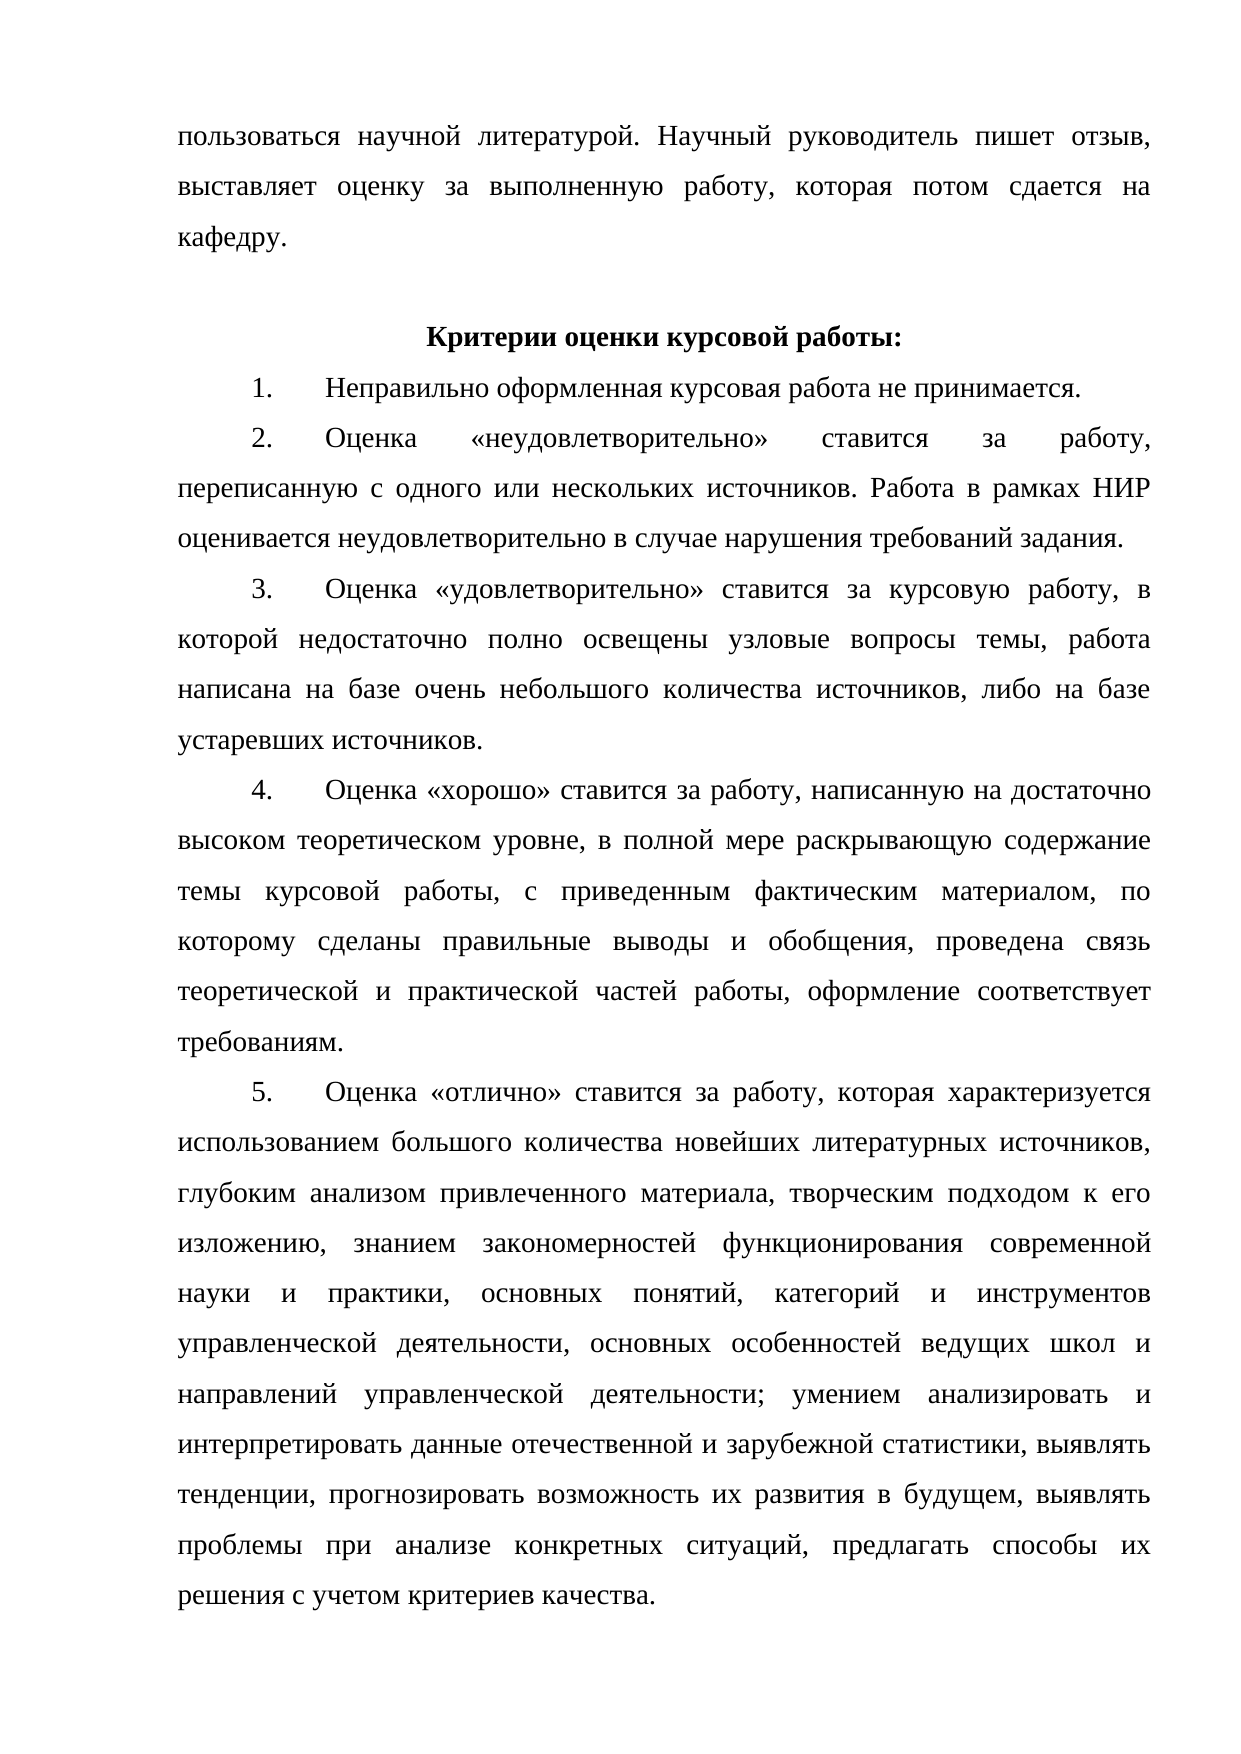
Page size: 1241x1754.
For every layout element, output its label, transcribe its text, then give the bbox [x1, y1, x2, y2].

text Критерии оценки курсовой работы: [177, 319, 1152, 353]
list Оценка «отлично» ставится за работу, которая характеризуется использованием большого количества новейших литературных источников, глубоким анализом привлеченного материала, творческим подходом к его изложению, знанием закономерностей функционирования современной науки и практики, основных понятий, категорий и инструментов управленческой деятельности, основных особенностей ведущих школ и направлений управленческой деятельности; умением анализировать и интерпретировать данные отечественной и зарубежной статистики, выявлять тенденции, прогнозировать возможность их развития в будущем, выявлять проблемы при анализе конкретных ситуаций, предлагать способы их решения с учетом критериев качества. [177, 1074, 1152, 1611]
list Оценка «хорошо» ставится за работу, написанную на достаточно высоком теоретическом уровне, в полной мере раскрывающую содержание темы курсовой работы, с приведенным фактическим материалом, по которому сделаны правильные выводы и обобщения, проведена связь теоретической и практической частей работы, оформление соответствует требованиям. [177, 772, 1152, 1057]
list Неправильно оформленная курсовая работа не принимается. [177, 370, 1152, 403]
list Оценка «неудовлетворительно» ставится за работу, переписанную с одного или нескольких источников. Работа в рамках НИР оценивается неудовлетворительно в случае нарушения требований задания. [177, 420, 1152, 554]
list Оценка «удовлетворительно» ставится за курсовую работу, в которой недостаточно полно освещены узловые вопросы темы, работа написана на базе очень небольшого количества источников, либо на базе устаревших источников. [177, 571, 1152, 755]
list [177, 118, 1152, 252]
